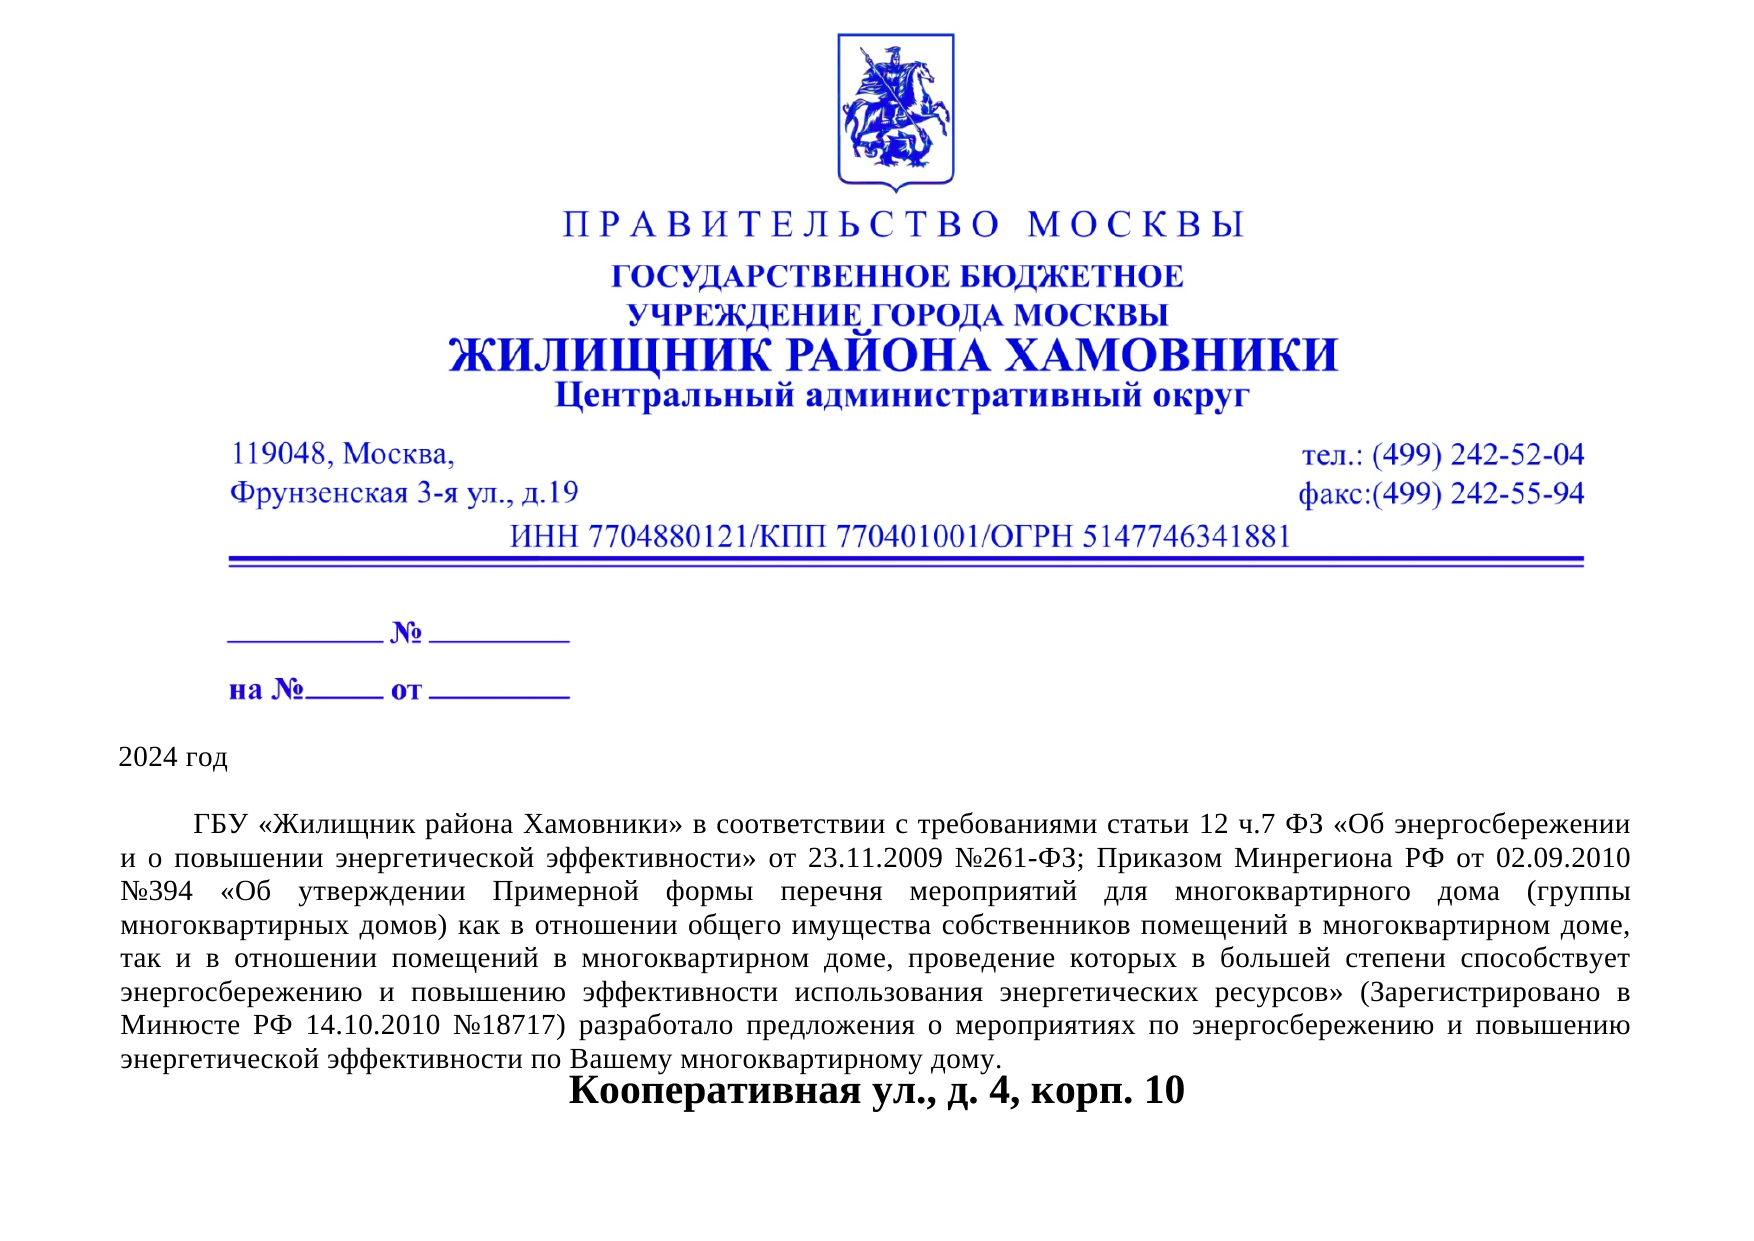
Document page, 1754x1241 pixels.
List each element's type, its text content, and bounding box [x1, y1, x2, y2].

text ГБУ «Жилищник района Хамовники» в соответствии с требованиями статьи 12 ч.7 ФЗ «Об энергосбережении и о повышении энергетической эффективности» от 23.11.2009 №261-ФЗ; Приказом Минрегиона РФ от 02.09.2010 №394 «Об утверждении Примерной формы перечня мероприятий для многоквартирного дома (группы многоквартирных домов) как в отношении общего имущества собственников помещений в многоквартирном доме, так и в отношении помещений в многоквартирном доме, проведение которых в большей степени способствует энергосбережению и повышению эффективности использования энергетических ресурсов» (Зарегистрировано в Минюсте РФ 14.10.2010 №18717) разработало предложения о мероприятиях по энергосбережению и повышению энергетической эффективности по Вашему многоквартирному дому. [120, 807, 1634, 1075]
text Кооперативная ул., д. 4, корп. 10 [118, 1075, 1636, 1111]
picture [68, 23, 1676, 728]
text 2024 год [118, 740, 1634, 773]
